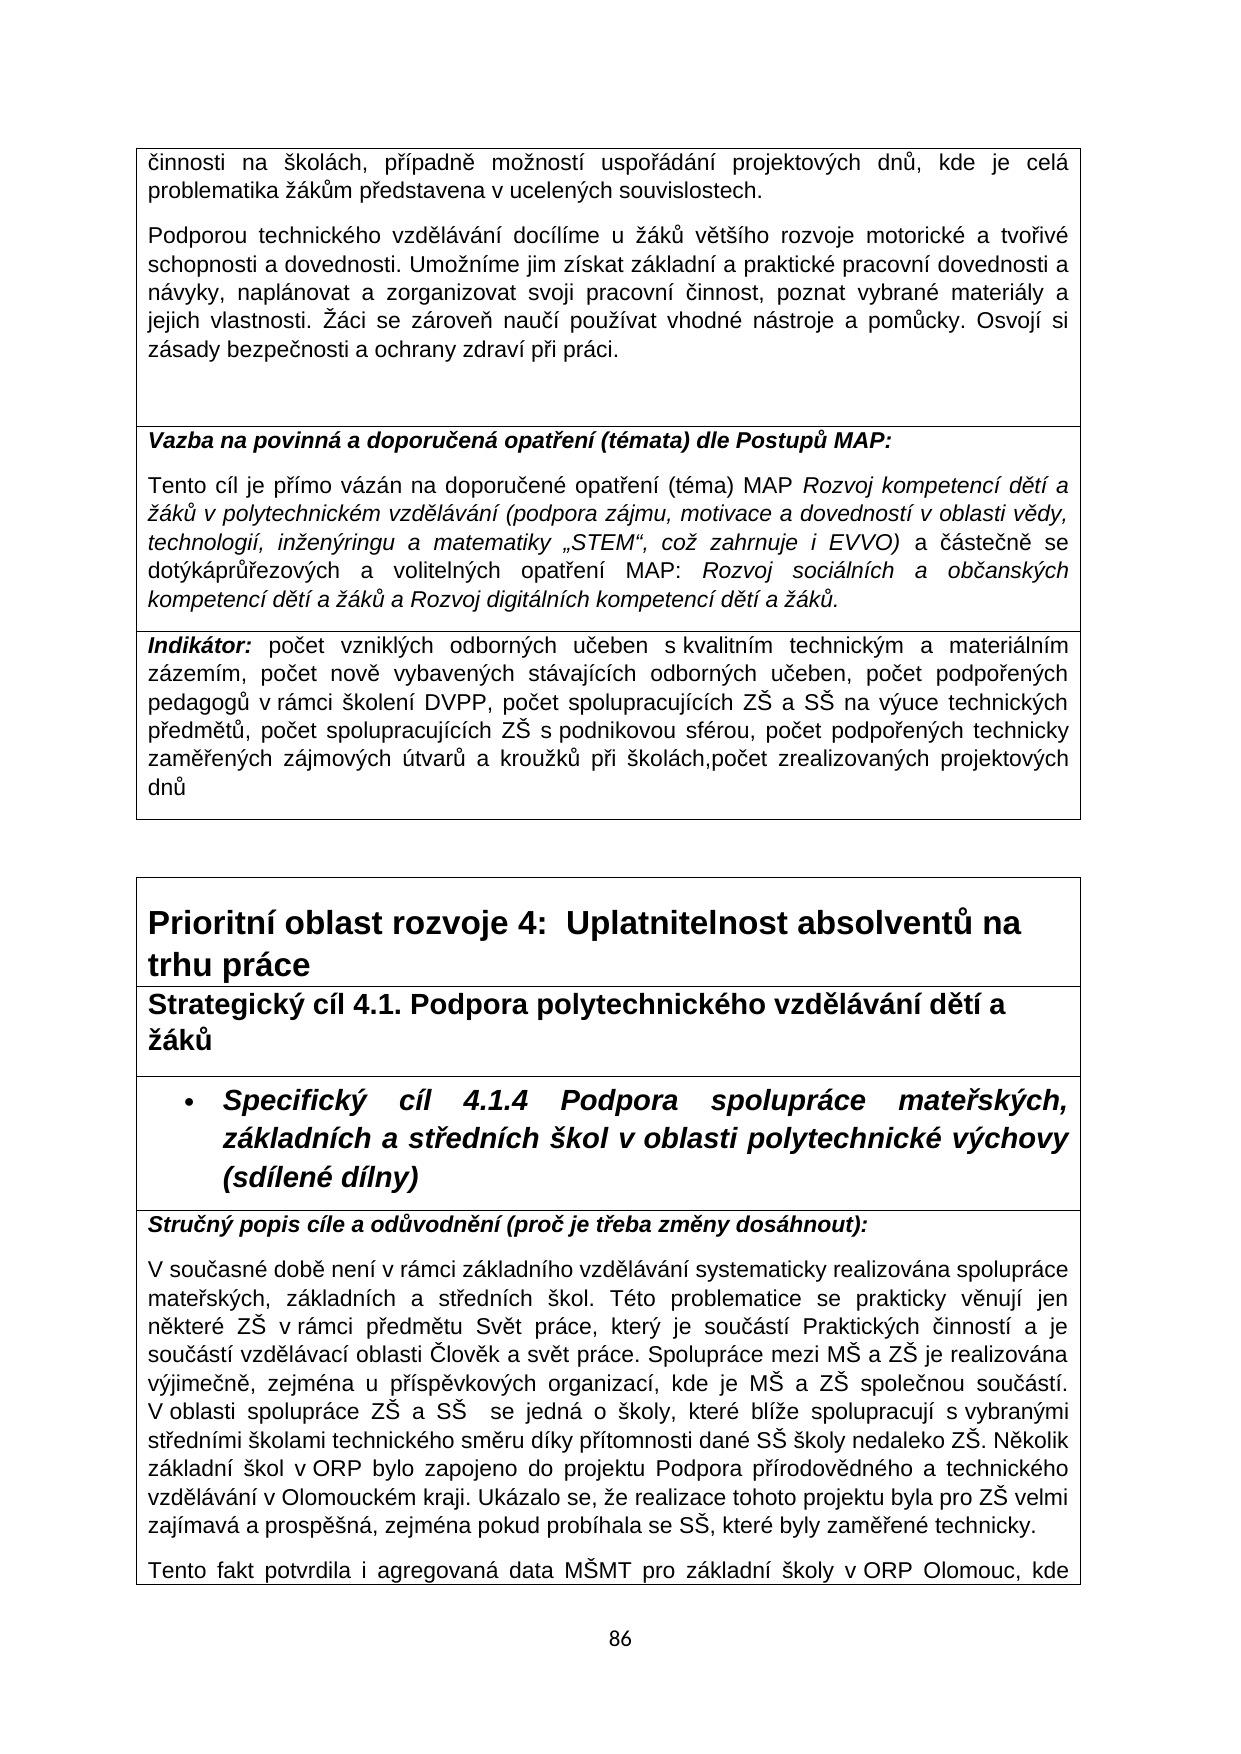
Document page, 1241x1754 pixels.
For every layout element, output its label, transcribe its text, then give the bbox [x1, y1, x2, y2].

table_cell Vazba na povinná a doporučená opatření (témata) dle Postupů MAP: Tento cíl je přímo vázán na doporučené opatření (téma) MAP Rozvoj kompetencí dětí a žáků v polytechnickém vzdělávání (podpora zájmu, motivace a dovedností v oblasti vědy, technologií, inženýringu a matematiky „STEM“, což zahrnuje i EVVO) a částečně se dotýkáprůřezových a volitelných opatření MAP: Rozvoj sociálních a občanských kompetencí dětí a žáků a Rozvoj digitálních kompetencí dětí a žáků. [137, 427, 1080, 631]
table_cell Specifický cíl 4.1.4 Podpora spolupráce mateřských, základních a středních škol v oblasti polytechnické výchovy (sdílené dílny) [137, 1077, 1080, 1210]
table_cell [137, 1211, 1080, 1583]
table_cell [137, 149, 1080, 426]
table_cell Strategický cíl 4.1. Podpora polytechnického vzdělávání dětí a žáků [137, 987, 1080, 1076]
table_header Prioritní oblast rozvoje 4: Uplatnitelnost absolventů na trhu práce [137, 878, 1080, 986]
table_cell Indikátor: počet vzniklých odborných učeben s kvalitním technickým a materiálním zázemím, počet nově vybavených stávajících odborných učeben, počet podpořených pedagogů v rámci školení DVPP, počet spolupracujících ZŠ a SŠ na výuce technických předmětů, počet spolupracujících ZŠ s podnikovou sférou, počet podpořených technicky zaměřených zájmových útvarů a kroužků při školách,počet zrealizovaných projektových dnů [137, 632, 1080, 819]
